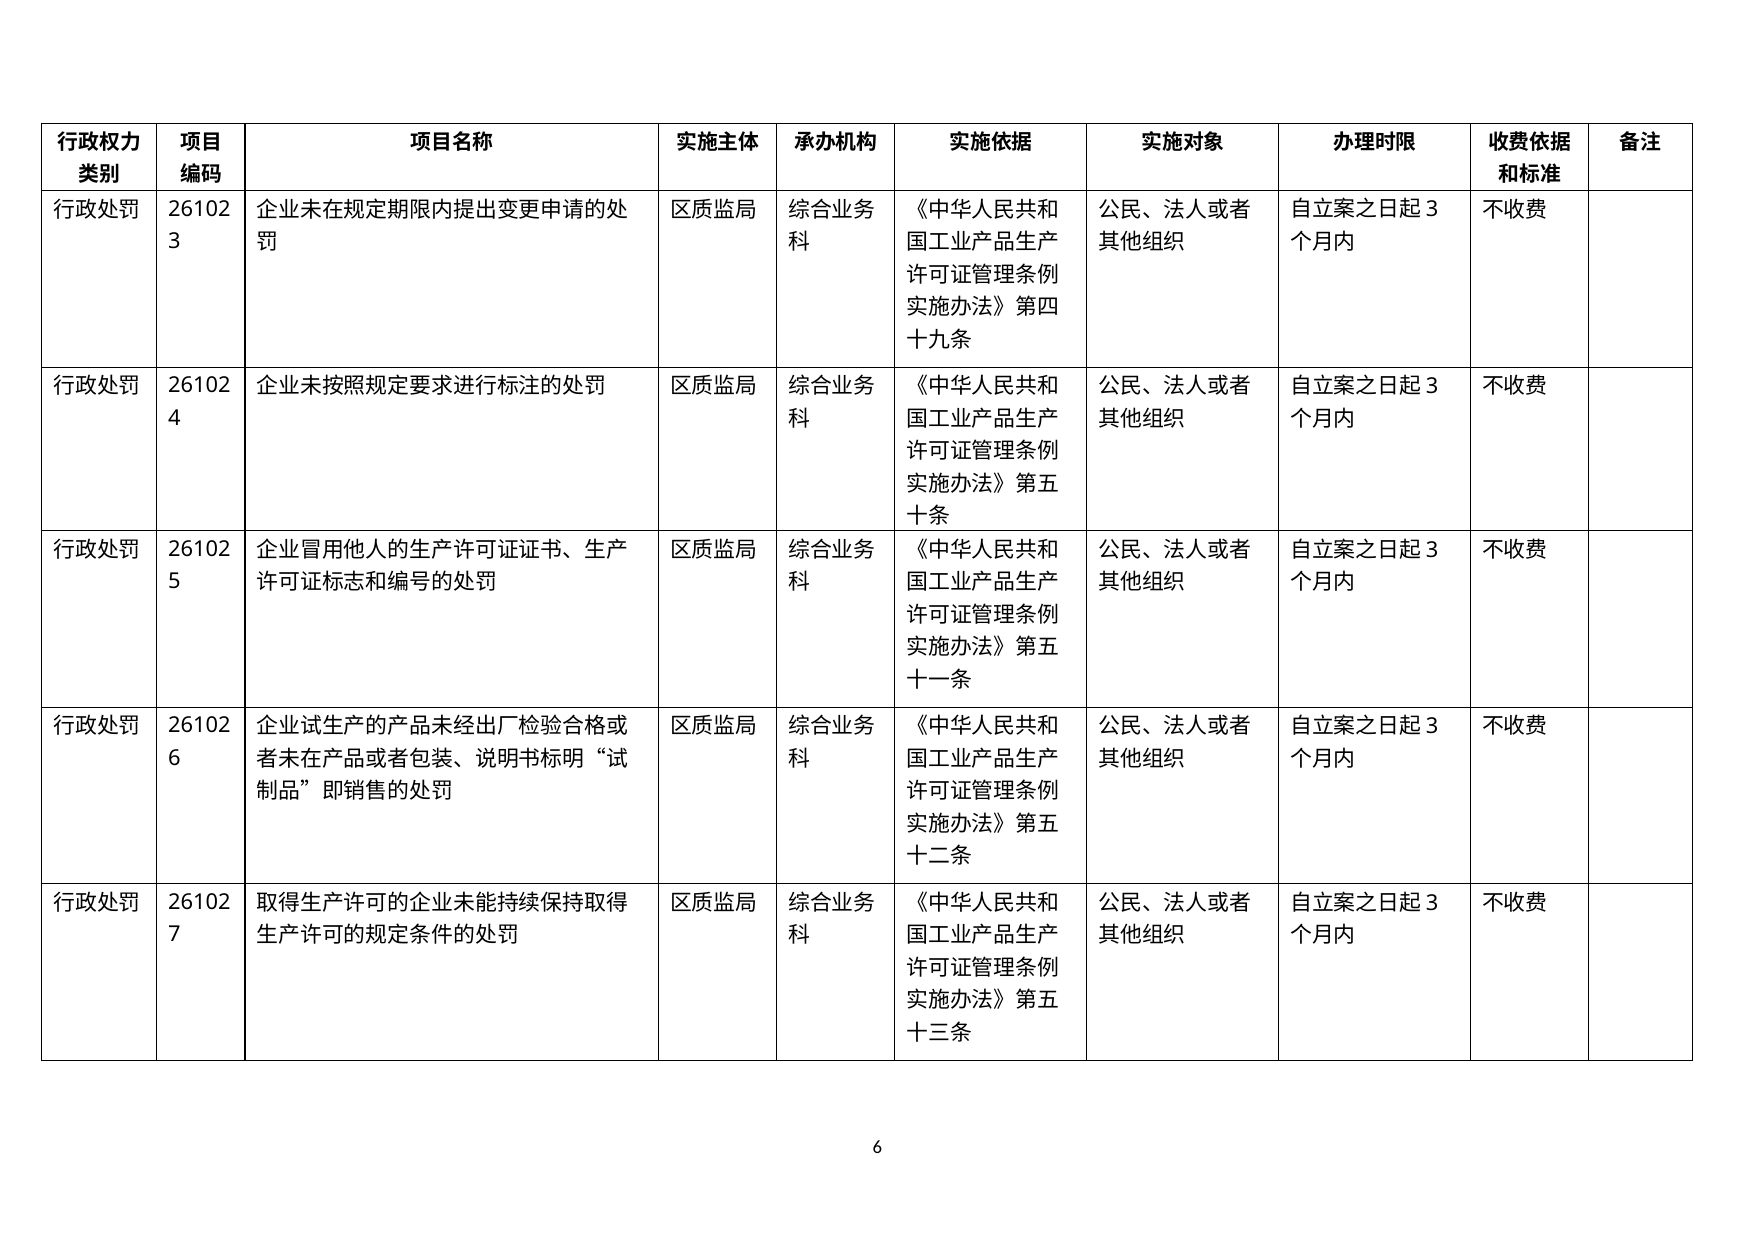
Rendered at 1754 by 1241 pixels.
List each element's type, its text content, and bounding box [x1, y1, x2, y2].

table_cell 综合业务科 [777, 884, 894, 1060]
table_header 承办机构 [777, 124, 894, 190]
table_cell 公民、法人或者其他组织 [1087, 708, 1278, 883]
table_cell 行政处罚 [42, 884, 156, 1060]
table_cell 《中华人民共和国工业产品生产许可证管理条例实施办法》第五十一条 [895, 531, 1086, 707]
table_cell 区质监局 [659, 191, 776, 367]
table_cell 《中华人民共和国工业产品生产许可证管理条例实施办法》第五十条 [895, 368, 1086, 530]
table_header 办理时限 [1279, 124, 1470, 190]
table_cell 公民、法人或者其他组织 [1087, 531, 1278, 707]
table_header 实施主体 [659, 124, 776, 190]
table_cell 行政处罚 [42, 191, 156, 367]
table_cell [1589, 368, 1692, 530]
table_cell 261027 [157, 884, 244, 1060]
table_cell 企业冒用他人的生产许可证证书、生产许可证标志和编号的处罚 [246, 531, 658, 707]
table_cell 区质监局 [659, 368, 776, 530]
table_cell 企业未按照规定要求进行标注的处罚 [246, 368, 658, 530]
table_cell [1589, 884, 1692, 1060]
table_cell 自立案之日起3个月内 [1279, 531, 1470, 707]
table_cell 区质监局 [659, 708, 776, 883]
table_cell 取得生产许可的企业未能持续保持取得生产许可的规定条件的处罚 [246, 884, 658, 1060]
table_cell 区质监局 [659, 531, 776, 707]
table_cell 不收费 [1471, 368, 1588, 530]
table_cell 不收费 [1471, 191, 1588, 367]
table_cell 公民、法人或者其他组织 [1087, 884, 1278, 1060]
table_cell 自立案之日起3个月内 [1279, 368, 1470, 530]
table_cell 企业未在规定期限内提出变更申请的处罚 [246, 191, 658, 367]
table_cell 261023 [157, 191, 244, 367]
table_cell 综合业务科 [777, 191, 894, 367]
table_cell 《中华人民共和国工业产品生产许可证管理条例实施办法》第五十二条 [895, 708, 1086, 883]
table_cell 261026 [157, 708, 244, 883]
table_cell 261025 [157, 531, 244, 707]
table_header 实施对象 [1087, 124, 1278, 190]
table_cell 不收费 [1471, 531, 1588, 707]
table_cell 公民、法人或者其他组织 [1087, 368, 1278, 530]
table_cell 公民、法人或者其他组织 [1087, 191, 1278, 367]
table_cell 不收费 [1471, 884, 1588, 1060]
table_header 项目 编码 [157, 124, 244, 190]
table_cell 不收费 [1471, 708, 1588, 883]
table_cell 行政处罚 [42, 368, 156, 530]
table_cell 综合业务科 [777, 531, 894, 707]
table_cell [1589, 708, 1692, 883]
table_cell 企业试生产的产品未经出厂检验合格或者未在产品或者包装、说明书标明“试制品”即销售的处罚 [246, 708, 658, 883]
table_header 备注 [1589, 124, 1692, 190]
table_header 实施依据 [895, 124, 1086, 190]
table_header 收费依据和标准 [1471, 124, 1588, 190]
table_cell 行政处罚 [42, 708, 156, 883]
table_cell 自立案之日起3个月内 [1279, 708, 1470, 883]
table_cell [1589, 531, 1692, 707]
table_cell [1589, 191, 1692, 367]
table_cell 自立案之日起3个月内 [1279, 191, 1470, 367]
table_header 项目名称 [246, 124, 658, 190]
table_cell 行政处罚 [42, 531, 156, 707]
table_cell 区质监局 [659, 884, 776, 1060]
table_cell 综合业务科 [777, 368, 894, 530]
table_cell 261024 [157, 368, 244, 530]
table_cell 《中华人民共和国工业产品生产许可证管理条例实施办法》第四十九条 [895, 191, 1086, 367]
table_cell 自立案之日起3个月内 [1279, 884, 1470, 1060]
table_cell 综合业务科 [777, 708, 894, 883]
table_cell 《中华人民共和国工业产品生产许可证管理条例实施办法》第五十三条 [895, 884, 1086, 1060]
table_header 行政权力类别 [42, 124, 156, 190]
